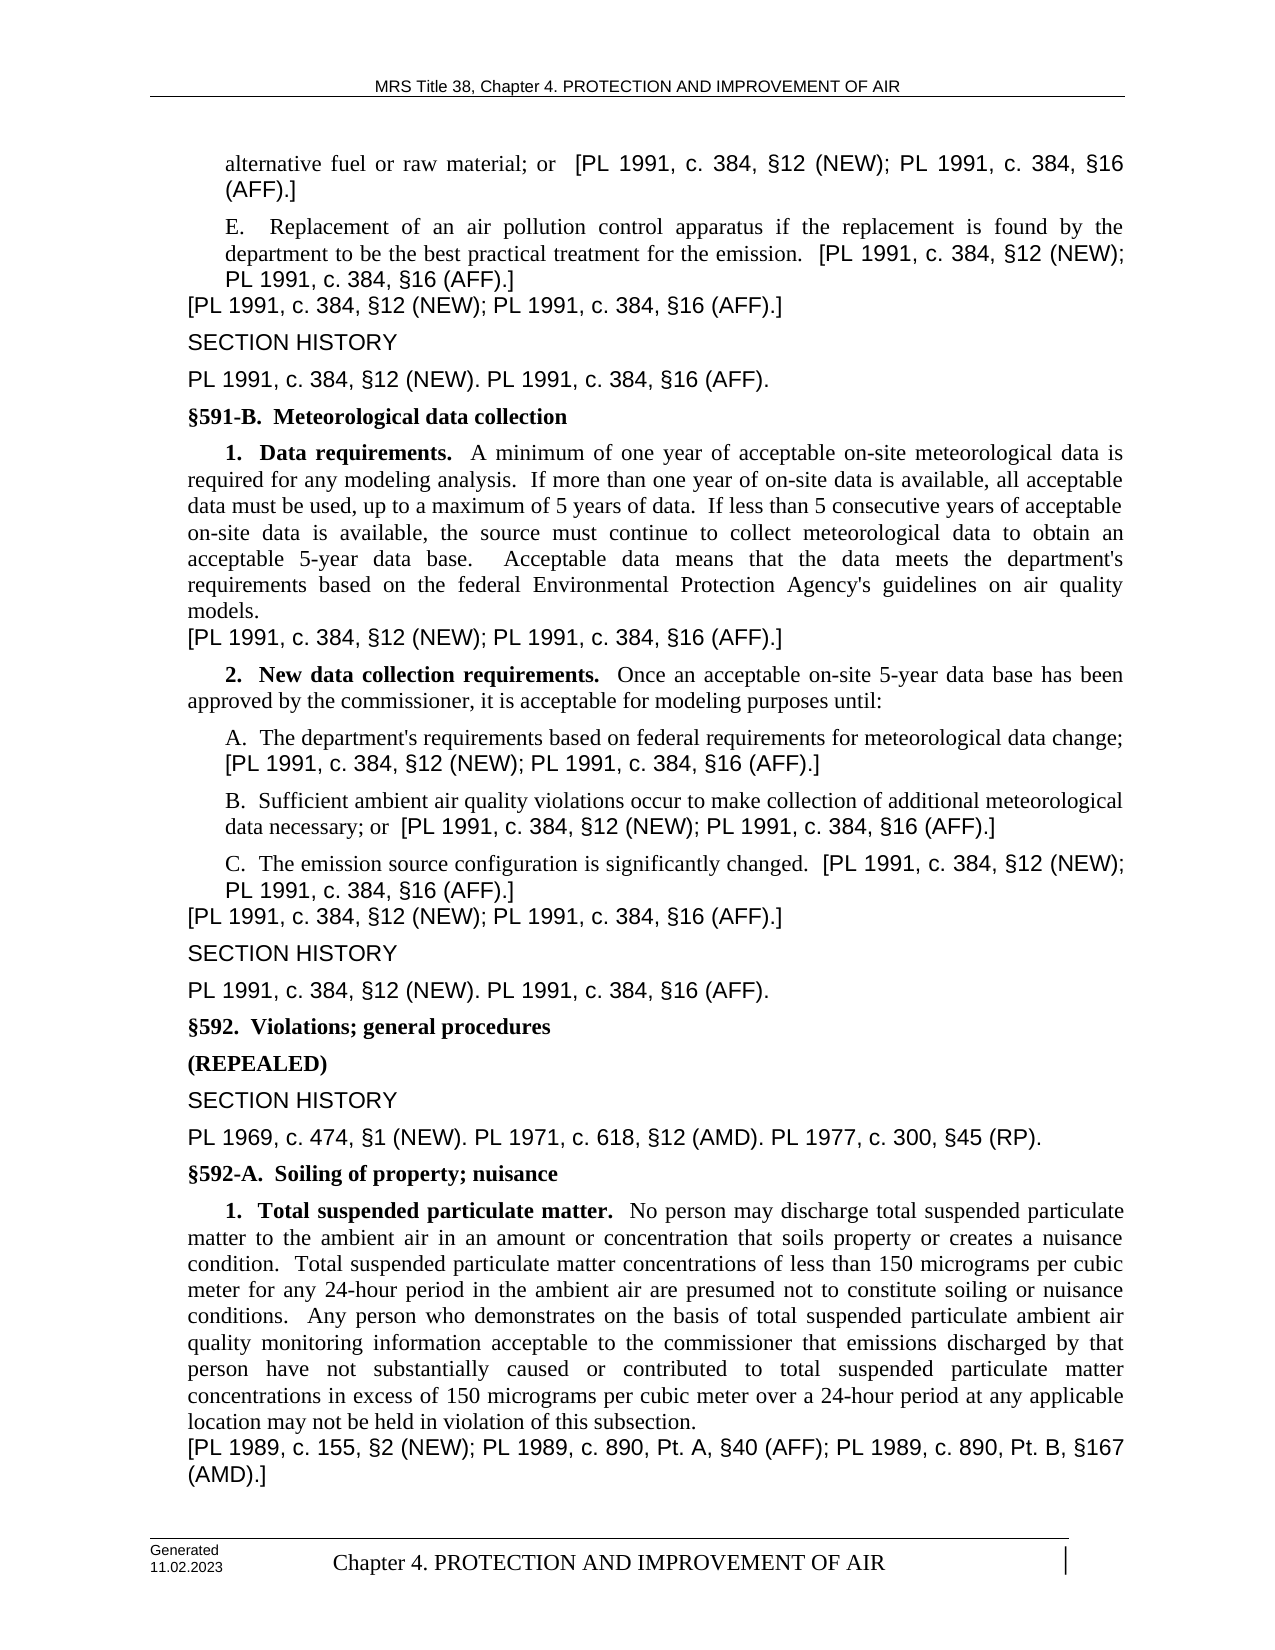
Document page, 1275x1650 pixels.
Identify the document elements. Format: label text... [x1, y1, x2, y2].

text (REPEALED) [187, 1050, 1125, 1076]
text SECTION HISTORY [187, 940, 1125, 966]
text §591-B. Meteorological data collection [187, 403, 1125, 429]
text [PL 1991, c. 384, §12 (NEW); PL 1991, c. 384, §16 (AFF).] [187, 292, 1125, 319]
text SECTION HISTORY [187, 329, 1125, 356]
text A. The department's requirements based on federal requirements for meteorological data change; [PL 1991, c. 384, §12 (NEW); PL 1991, c. 384, §16 (AFF).] [225, 724, 1125, 777]
text [PL 1989, c. 155, §2 (NEW); PL 1989, c. 890, Pt. A, §40 (AFF); PL 1989, c. 890, Pt. B, §167 (AMD).] [187, 1434, 1125, 1487]
text B. Sufficient ambient air quality violations occur to make collection of additional meteorological data necessary; or [PL 1991, c. 384, §12 (NEW); PL 1991, c. 384, §16 (AFF).] [225, 787, 1125, 840]
text §592-A. Soiling of property; nuisance [187, 1160, 1125, 1187]
text PL 1991, c. 384, §12 (NEW). PL 1991, c. 384, §16 (AFF). [187, 366, 1125, 392]
text [PL 1991, c. 384, §12 (NEW); PL 1991, c. 384, §16 (AFF).] [187, 903, 1125, 929]
text SECTION HISTORY [187, 1087, 1125, 1113]
text 1. Total suspended particulate matter. No person may discharge total suspended particulate matter to the ambient air in an amount or concentration that soils property or creates a nuisance condition. Total suspended particulate matter concentrations of less than 150 micrograms per cubic meter for any 24-hour period in the ambient air are presumed not to constitute soiling or nuisance conditions. Any person who demonstrates on the basis of total suspended particulate ambient air quality monitoring information acceptable to the commissioner that emissions discharged by that person have not substantially caused or contributed to total suspended particulate matter concentrations in excess of 150 micrograms per cubic meter over a 24-hour period at any applicable location may not be held in violation of this subsection. [187, 1197, 1125, 1434]
text PL 1991, c. 384, §12 (NEW). PL 1991, c. 384, §16 (AFF). [187, 977, 1125, 1003]
text §592. Violations; general procedures [187, 1013, 1125, 1040]
text PL 1969, c. 474, §1 (NEW). PL 1971, c. 618, §12 (AMD). PL 1977, c. 300, §45 (RP). [187, 1124, 1125, 1150]
text E. Replacement of an air pollution control apparatus if the replacement is found by the department to be the best practical treatment for the emission. [PL 1991, c. 384, §12 (NEW); PL 1991, c. 384, §16 (AFF).] [225, 213, 1125, 292]
text C. The emission source configuration is significantly changed. [PL 1991, c. 384, §12 (NEW); PL 1991, c. 384, §16 (AFF).] [225, 850, 1125, 903]
text [PL 1991, c. 384, §12 (NEW); PL 1991, c. 384, §16 (AFF).] [187, 624, 1125, 650]
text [225, 150, 1125, 203]
text 2. New data collection requirements. Once an acceptable on-site 5-year data base has been approved by the commissioner, it is acceptable for modeling purposes until: [187, 661, 1125, 713]
text 1. Data requirements. A minimum of one year of acceptable on-site meteorological data is required for any modeling analysis. If more than one year of on-site data is available, all acceptable data must be used, up to a maximum of 5 years of data. If less than 5 consecutive years of acceptable on-site data is available, the source must continue to collect meteorological data to obtain an acceptable 5-year data base. Acceptable data means that the data meets the department's requirements based on the federal Environmental Protection Agency's guidelines on air quality models. [187, 439, 1125, 624]
